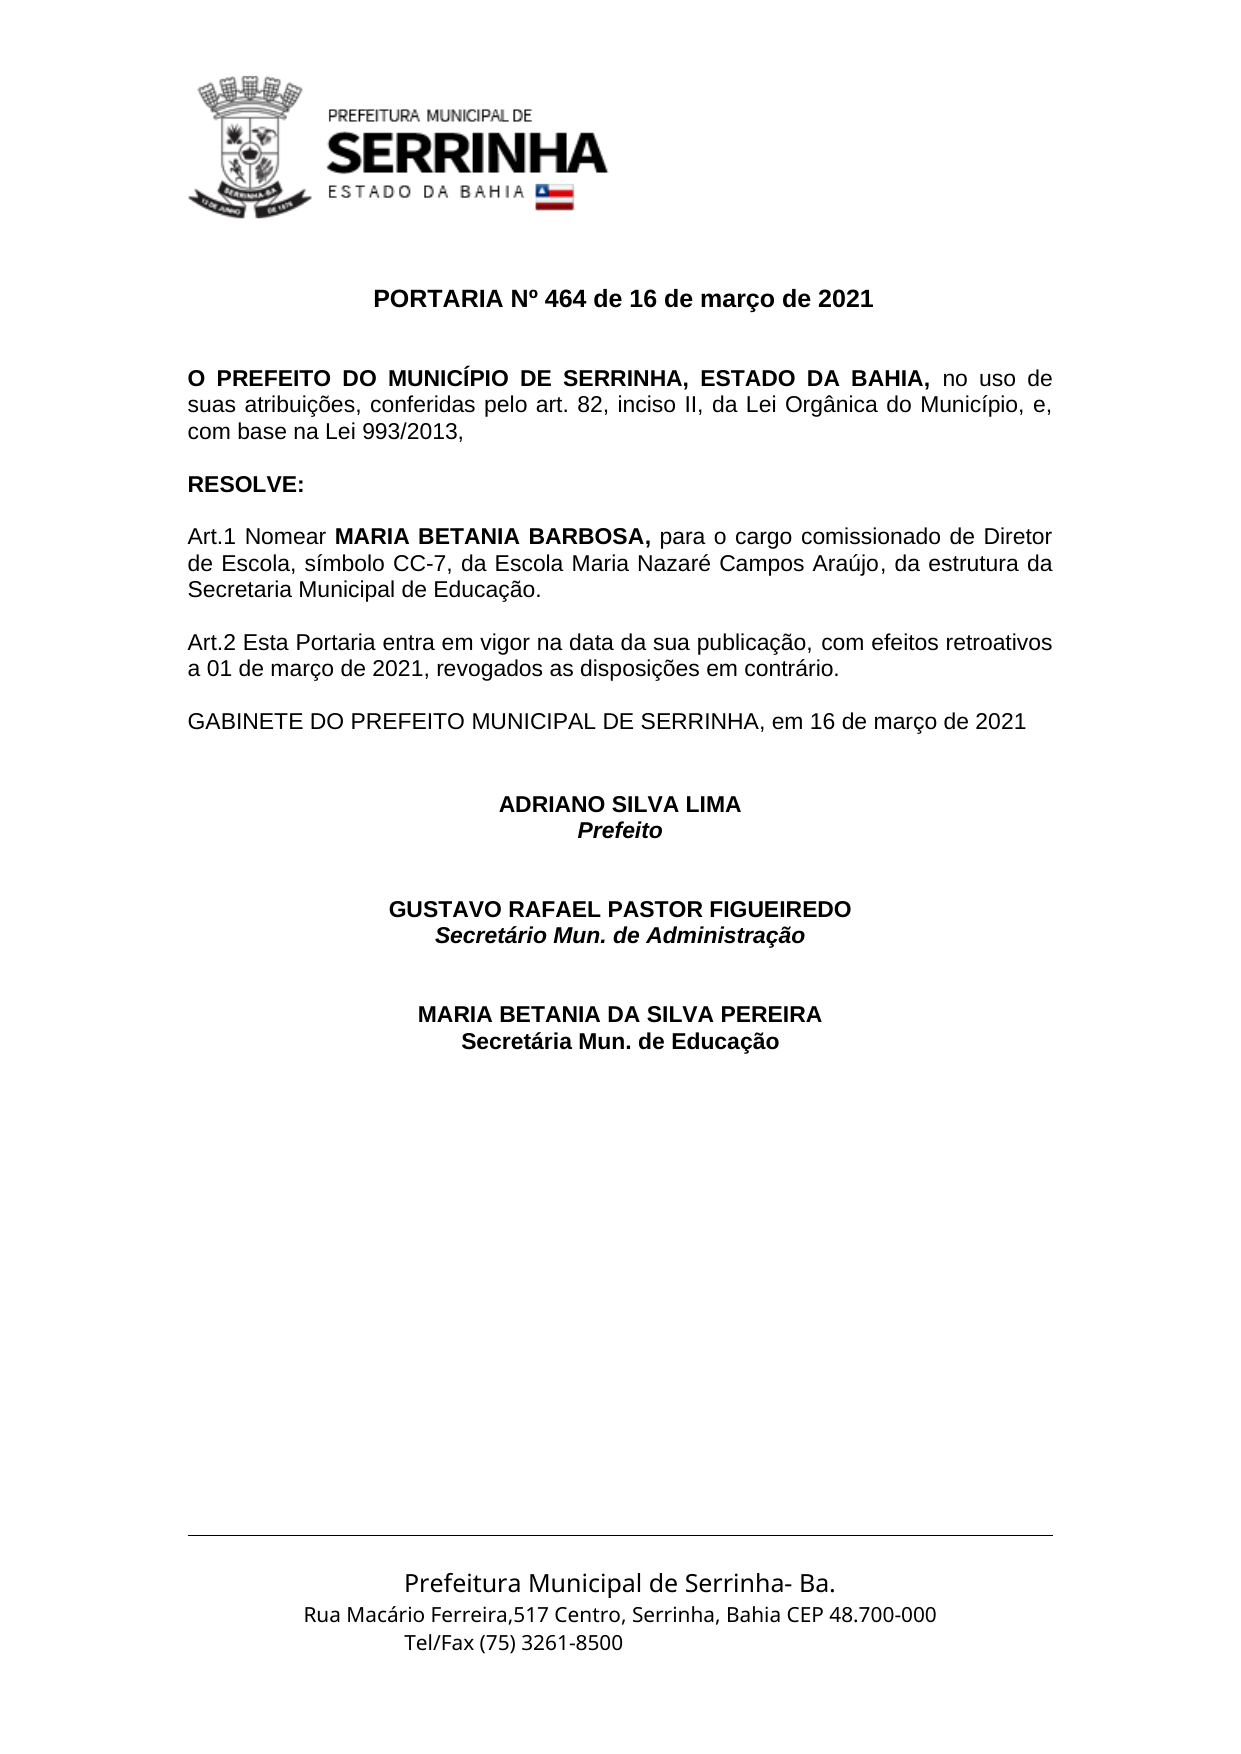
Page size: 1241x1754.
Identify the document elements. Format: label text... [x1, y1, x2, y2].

text Secretário Mun. de Administração [187, 922, 1053, 949]
text O PREFEITO DO MUNICÍPIO DE SERRINHA, ESTADO DA BAHIA, no uso de suas atribuições, conferidas pelo art. 82, inciso II, da Lei Orgânica do Município, e, com base na Lei 993/2013, [187, 365, 1053, 444]
text Prefeito [187, 817, 1053, 843]
text Secretária Mun. de Educação [187, 1028, 1053, 1054]
text GABINETE DO PREFEITO MUNICIPAL DE SERRINHA, em 16 de março de 2021 [187, 708, 1053, 734]
text Art.2 Esta Portaria entra em vigor na data da sua publicação, com efeitos retroativos a 01 de março de 2021, revogados as disposições em contrário. [187, 629, 1053, 681]
text GUSTAVO RAFAEL PASTOR FIGUEIREDO [187, 896, 1053, 922]
text ADRIANO SILVA LIMA [187, 791, 1053, 817]
text RESOLVE: [187, 471, 1053, 497]
text PORTARIA Nº 464 de 16 de março de 2021 [187, 284, 1053, 312]
text MARIA BETANIA DA SILVA PEREIRA [187, 1001, 1053, 1028]
picture [187, 73, 609, 222]
text Art.1 Nomear MARIA BETANIA BARBOSA, para o cargo comissionado de Diretor de Escola, símbolo CC-7, da Escola Maria Nazaré Campos Araújo, da estrutura da Secretaria Municipal de Educação. [187, 523, 1053, 602]
